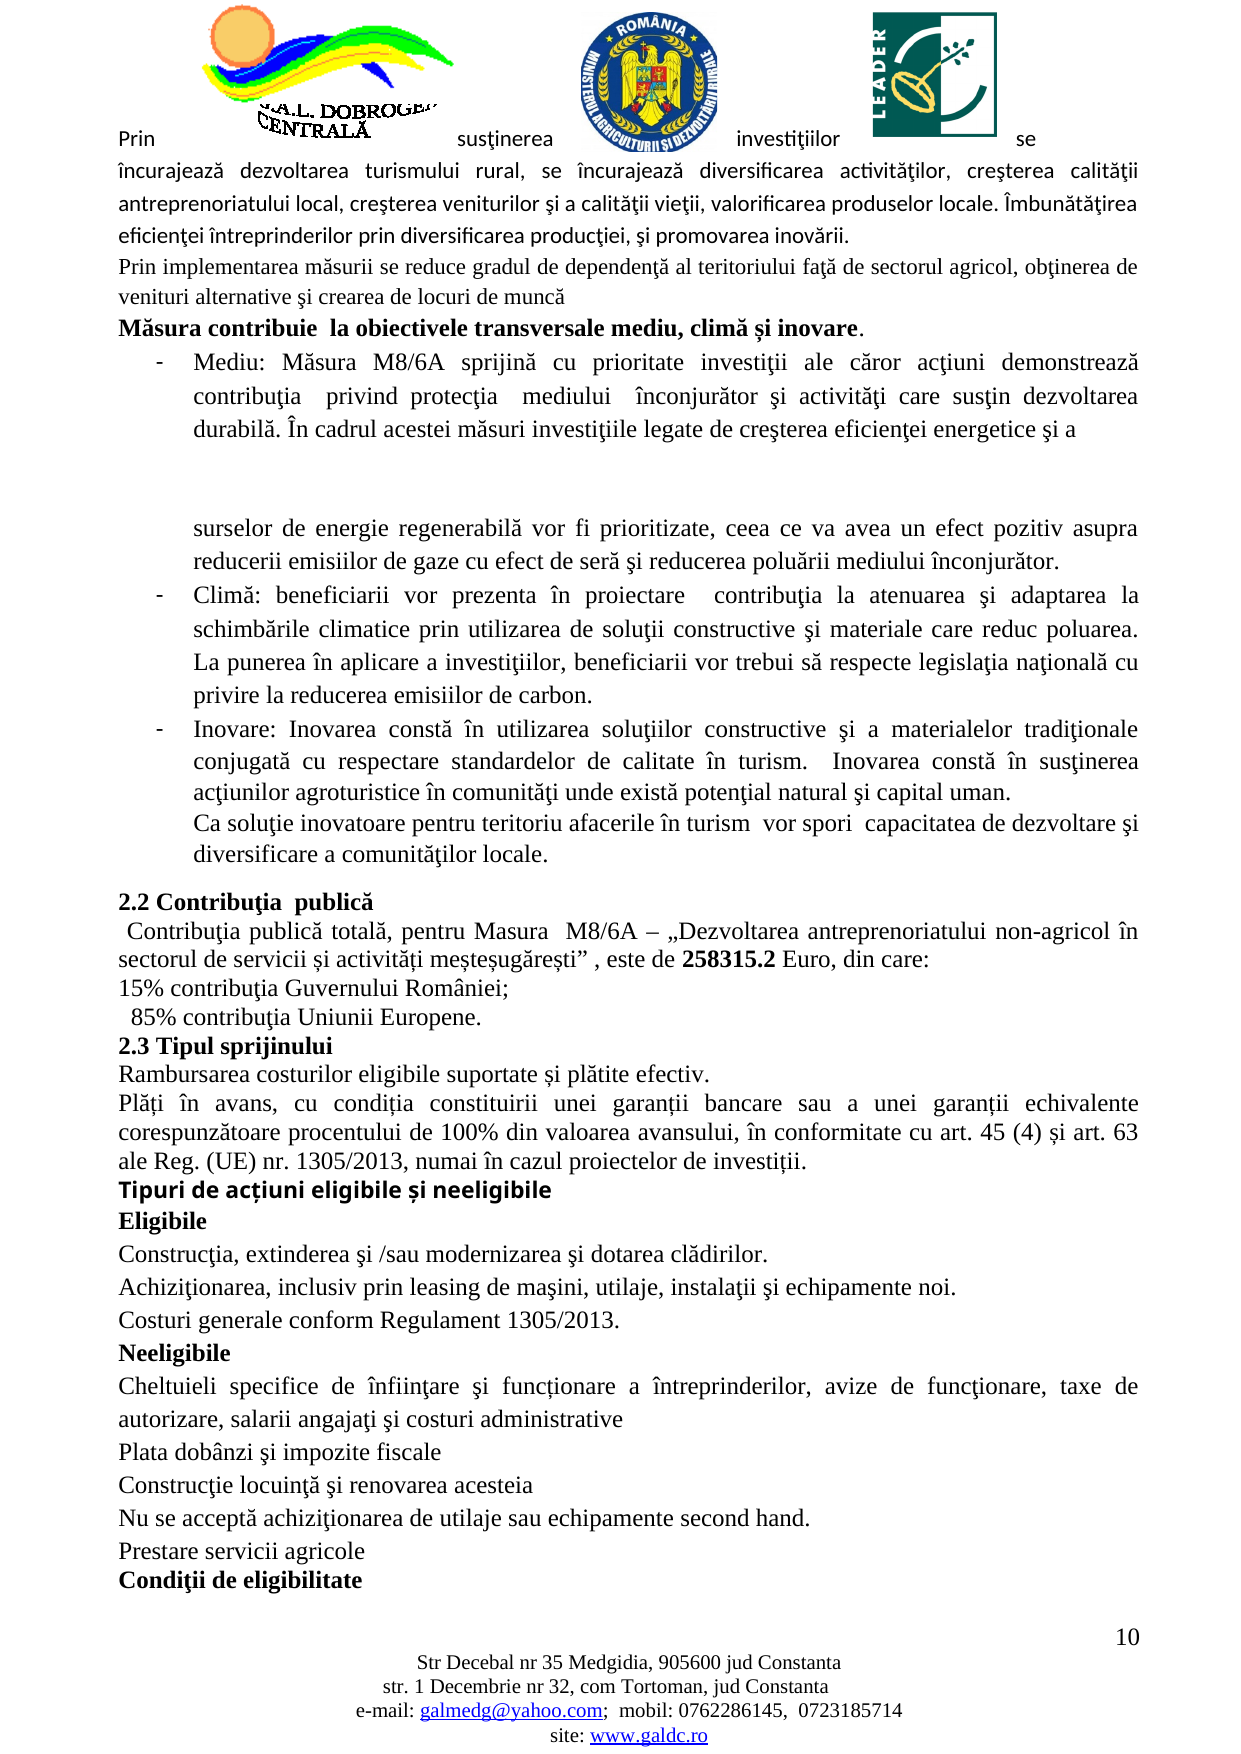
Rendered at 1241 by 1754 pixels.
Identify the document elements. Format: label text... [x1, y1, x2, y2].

text 2.3 Tipul sprijinului [118, 1031, 1140, 1059]
text Neeligibile [118, 1338, 1140, 1367]
text Rambursarea costurilor eligibile suportate și plătite efectiv. [118, 1059, 1140, 1088]
text 85% contribuţia Uniunii Europene. [118, 1002, 1140, 1031]
list surselor de energie regenerabilă vor fi prioritizate, ceea ce va avea un efect pozitiv asupra reducerii emisiilor de gaze cu efect de seră şi reducerea poluării mediului înconjurător. [193, 513, 1140, 575]
text Condiţii de eligibilitate [118, 1565, 1140, 1593]
text Prestare servicii agricole [118, 1536, 1140, 1565]
text Prin implementarea măsurii se reduce gradul de dependenţă al teritoriului faţă de sectorul agricol, obţinerea de venituri alternative şi crearea de locuri de muncă [118, 253, 1140, 310]
text Tipuri de acţiuni eligibile şi neeligibile [118, 1174, 1140, 1206]
text Eligibile [118, 1206, 1140, 1234]
text Plata dobânzi şi impozite fiscale [118, 1437, 1140, 1466]
text Achiziţionarea, inclusiv prin leasing de maşini, utilaje, instalaţii şi echipamente noi. [118, 1272, 1140, 1301]
text 2.2 Contribuţia publică [118, 887, 1140, 916]
list Inovare: Inovarea constă în utilizarea soluţiilor constructive şi a materialelor tradiţionale conjugată cu respectare standardelor de calitate în turism. Inovarea constă în susţinerea acţiunilor agroturistice în comunităţi unde există potenţial natural şi capital uman. [156, 713, 1140, 806]
text Contribuţia publică totală, pentru Masura M8/6A – „Dezvoltarea antreprenoriatului non-agricol în sectorul de servicii și activități meșteșugărești” , este de 258315.2 Euro, din care: [118, 916, 1140, 973]
text Costuri generale conform Regulament 1305/2013. [118, 1305, 1140, 1333]
list Ca soluţie inovatoare pentru teritoriu afacerile în turism vor spori capacitatea de dezvoltare şi diversificare a comunităţilor locale. [193, 808, 1140, 868]
text Construcţie locuinţă şi renovarea acesteia [118, 1470, 1140, 1499]
list Mediu: Măsura M8/6A sprijină cu prioritate investiţii ale căror acţiuni demonstrează contribuţia privind protecţia mediului înconjurător şi activităţi care susţin dezvoltarea durabilă. În cadrul acestei măsuri investiţiile legate de creşterea eficienţei energetice şi a [156, 347, 1140, 443]
text Plăți în avans, cu condiția constituirii unei garanții bancare sau a unei garanții echivalente corespunzătoare procentului de 100% din valoarea avansului, în conformitate cu art. 45 (4) și art. 63 ale Reg. (UE) nr. 1305/2013, numai în cazul proiectelor de investiții. [118, 1088, 1140, 1174]
picture [192, 3, 459, 104]
text Măsura contribuie la obiectivele transversale mediu, climă și inovare. [118, 313, 1140, 342]
text Construcţia, extinderea şi /sau modernizarea şi dotarea clădirilor. [118, 1239, 1140, 1267]
text Cheltuieli specifice de înfiinţare şi funcționare a întreprinderilor, avize de funcţionare, taxe de autorizare, salarii angajaţi şi costuri administrative [118, 1371, 1140, 1433]
text Nu se acceptă achiziţionarea de utilaje sau echipamente second hand. [118, 1503, 1140, 1532]
picture [579, 12, 718, 151]
text 15% contribuţia Guvernului României; [118, 973, 1140, 1002]
picture [872, 12, 997, 124]
text Prin susţinerea investiţiilor se încurajează dezvoltarea turismului rural, se încurajează diversificarea activităţilor, creşterea calităţii antreprenoriatului local, creşterea veniturilor şi a calităţii vieţii, valorificarea produselor locale. Îmbunătăţirea eficienţei întreprinderilor prin diversificarea producţiei, şi promovarea inovării. [118, 124, 1140, 249]
list Climă: beneficiarii vor prezenta în proiectare contribuţia la atenuarea şi adaptarea la schimbările climatice prin utilizarea de soluţii constructive şi materiale care reduc poluarea. La punerea în aplicare a investiţiilor, beneficiarii vor trebui să respecte legislaţia naţională cu privire la reducerea emisiilor de carbon. [156, 579, 1140, 709]
